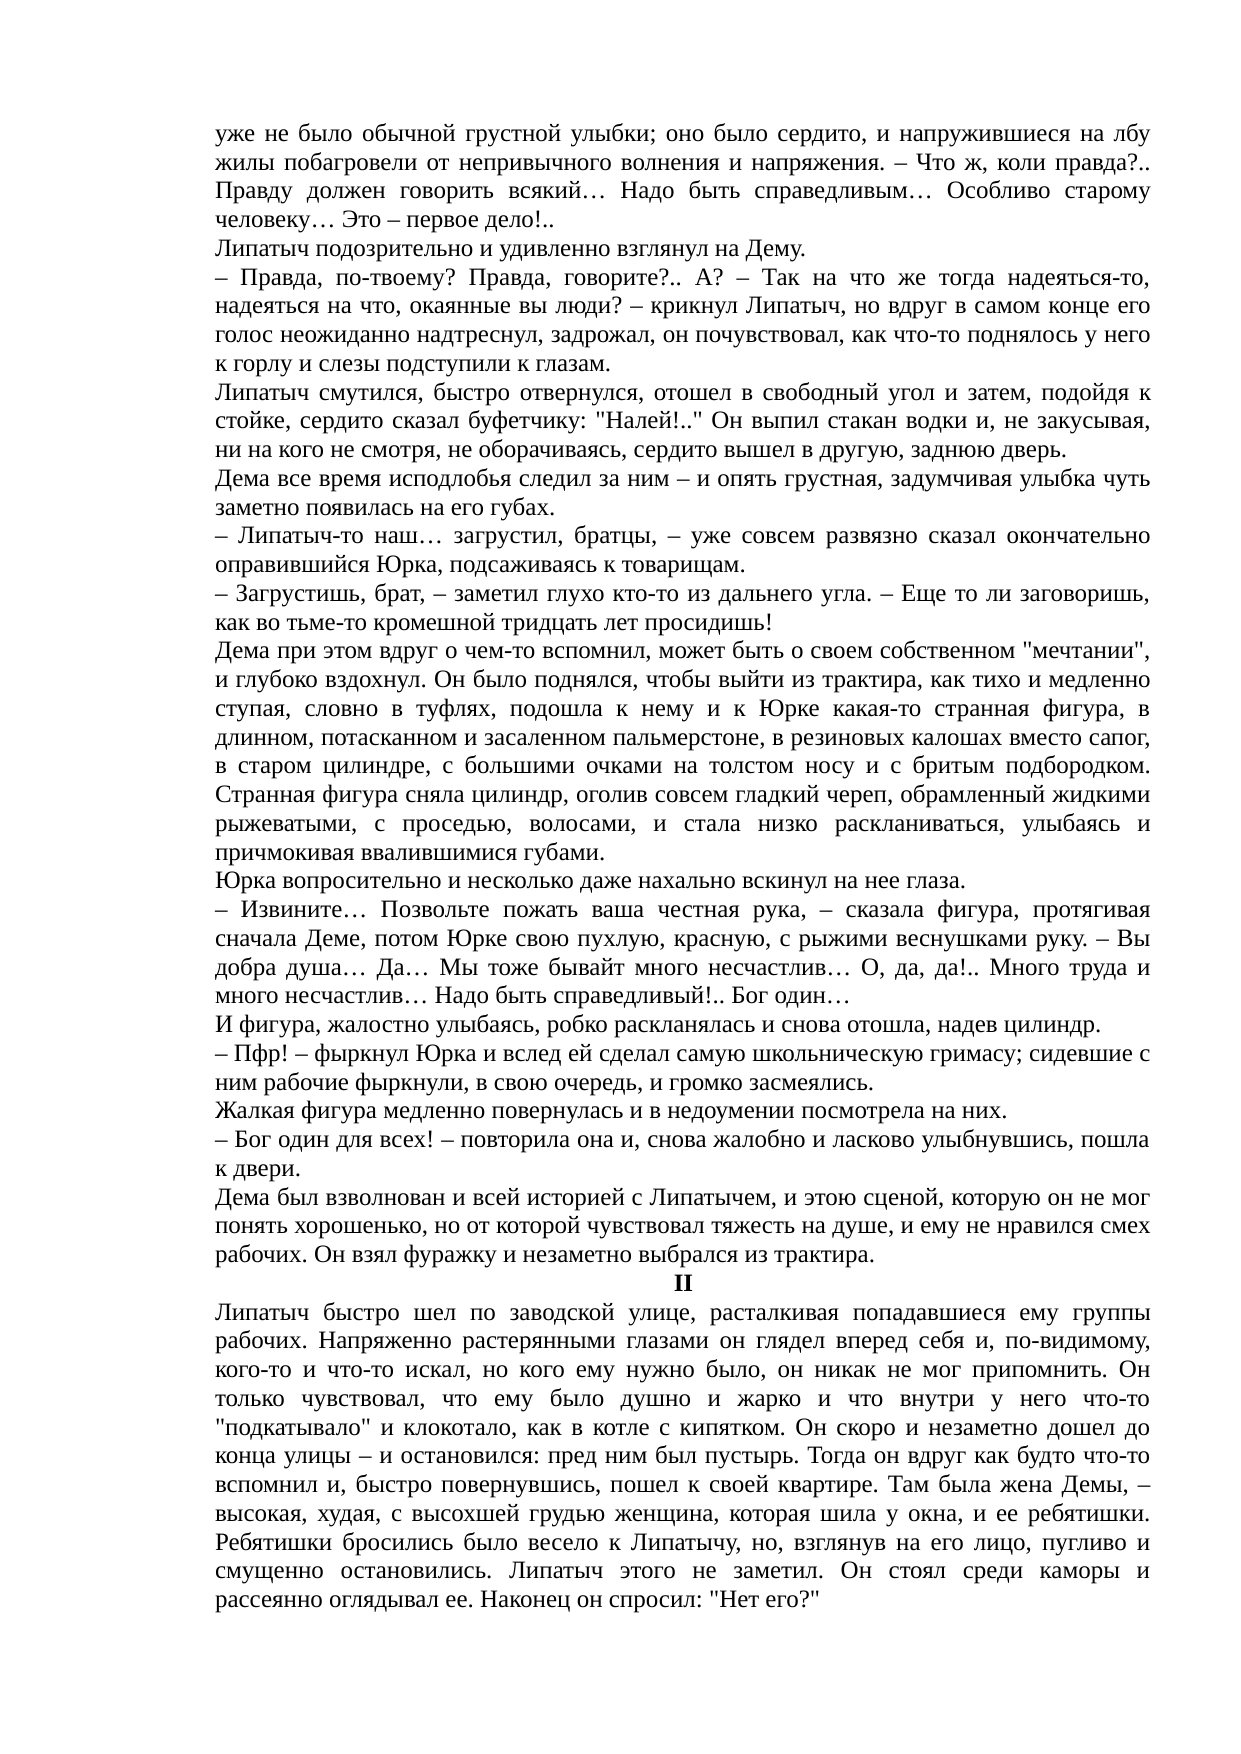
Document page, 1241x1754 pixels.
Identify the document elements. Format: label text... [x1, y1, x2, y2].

text Дема был взволнован и всей историей с Липатычем, и этою сценой, которую он не мог понять хорошенько, но от которой чувствовал тяжесть на душе, и ему не нравился смех рабочих. Он взял фуражку и незаметно выбрался из трактира. [215, 1182, 1152, 1268]
text Дема при этом вдруг о чем-то вспомнил, может быть о своем собственном "мечтании", и глубоко вздохнул. Он было поднялся, чтобы выйти из трактира, как тихо и медленно ступая, словно в туфлях, подошла к нему и к Юрке какая-то странная фигура, в длинном, потасканном и засаленном пальмерстоне, в резиновых калошах вместо сапог, в старом цилиндре, с большими очками на толстом носу и с бритым подбородком. Странная фигура сняла цилиндр, оголив совсем гладкий череп, обрамленный жидкими рыжеватыми, с проседью, волосами, и стала низко раскланиваться, улыбаясь и причмокивая ввалившимися губами. [215, 636, 1152, 866]
text Жалкая фигура медленно повернулась и в недоумении посмотрела на них. [215, 1096, 1152, 1124]
text Дема все время исподлобья следил за ним – и опять грустная, задумчивая улыбка чуть заметно появилась на его губах. [215, 463, 1152, 521]
text – Извините… Позвольте пожать ваша честная рука, – сказала фигура, протягивая сначала Деме, потом Юрке свою пухлую, красную, с рыжими веснушками руку. – Вы добра душа… Да… Мы тоже бывайт много несчастлив… О, да, да!.. Много труда и много несчастлив… Надо быть справедливый!.. Бог один… [215, 894, 1152, 1009]
text – Правда, по-твоему? Правда, говорите?.. А? – Так на что же тогда надеяться-то, надеяться на что, окаянные вы люди? – крикнул Липатыч, но вдруг в самом конце его голос неожиданно надтреснул, задрожал, он почувствовал, как что-то поднялось у него к горлу и слезы подступили к глазам. [215, 262, 1152, 377]
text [215, 118, 1152, 233]
text – Липатыч-то наш… загрустил, братцы, – уже совсем развязно сказал окончательно оправившийся Юрка, подсаживаясь к товарищам. [215, 521, 1152, 578]
text И фигура, жалостно улыбаясь, робко раскланялась и снова отошла, надев цилиндр. [215, 1009, 1152, 1038]
text Липатыч подозрительно и удивленно взглянул на Дему. [215, 233, 1152, 262]
text Юрка вопросительно и несколько даже нахально вскинул на нее глаза. [215, 866, 1152, 894]
text Липатыч смутился, быстро отвернулся, отошел в свободный угол и затем, подойдя к стойке, сердито сказал буфетчику: "Налей!.." Он выпил стакан водки и, не закусывая, ни на кого не смотря, не оборачиваясь, сердито вышел в другую, заднюю дверь. [215, 377, 1152, 463]
text – Пфр! – фыркнул Юрка и вслед ей сделал самую школьническую гримасу; сидевшие с ним рабочие фыркнули, в свою очередь, и громко засмеялись. [215, 1038, 1152, 1096]
text II [215, 1268, 1152, 1297]
text – Бог один для всех! – повторила она и, снова жалобно и ласково улыбнувшись, пошла к двери. [215, 1124, 1152, 1182]
text Липатыч быстро шел по заводской улице, расталкивая попадавшиеся ему группы рабочих. Напряженно растерянными глазами он глядел вперед себя и, по-видимому, кого-то и что-то искал, но кого ему нужно было, он никак не мог припомнить. Он только чувствовал, что ему было душно и жарко и что внутри у него что-то "подкатывало" и клокотало, как в котле с кипятком. Он скоро и незаметно дошел до конца улицы – и остановился: пред ним был пустырь. Тогда он вдруг как будто что-то вспомнил и, быстро повернувшись, пошел к своей квартире. Там была жена Демы, – высокая, худая, с высохшей грудью женщина, которая шила у окна, и ее ребятишки. Ребятишки бросились было весело к Липатычу, но, взглянув на его лицо, пугливо и смущенно остановились. Липатыч этого не заметил. Он стоял среди каморы и рассеянно оглядывал ее. Наконец он спросил: "Нет его?" [215, 1297, 1152, 1613]
text – Загрустишь, брат, – заметил глухо кто-то из дальнего угла. – Еще то ли заговоришь, как во тьме-то кромешной тридцать лет просидишь! [215, 578, 1152, 636]
